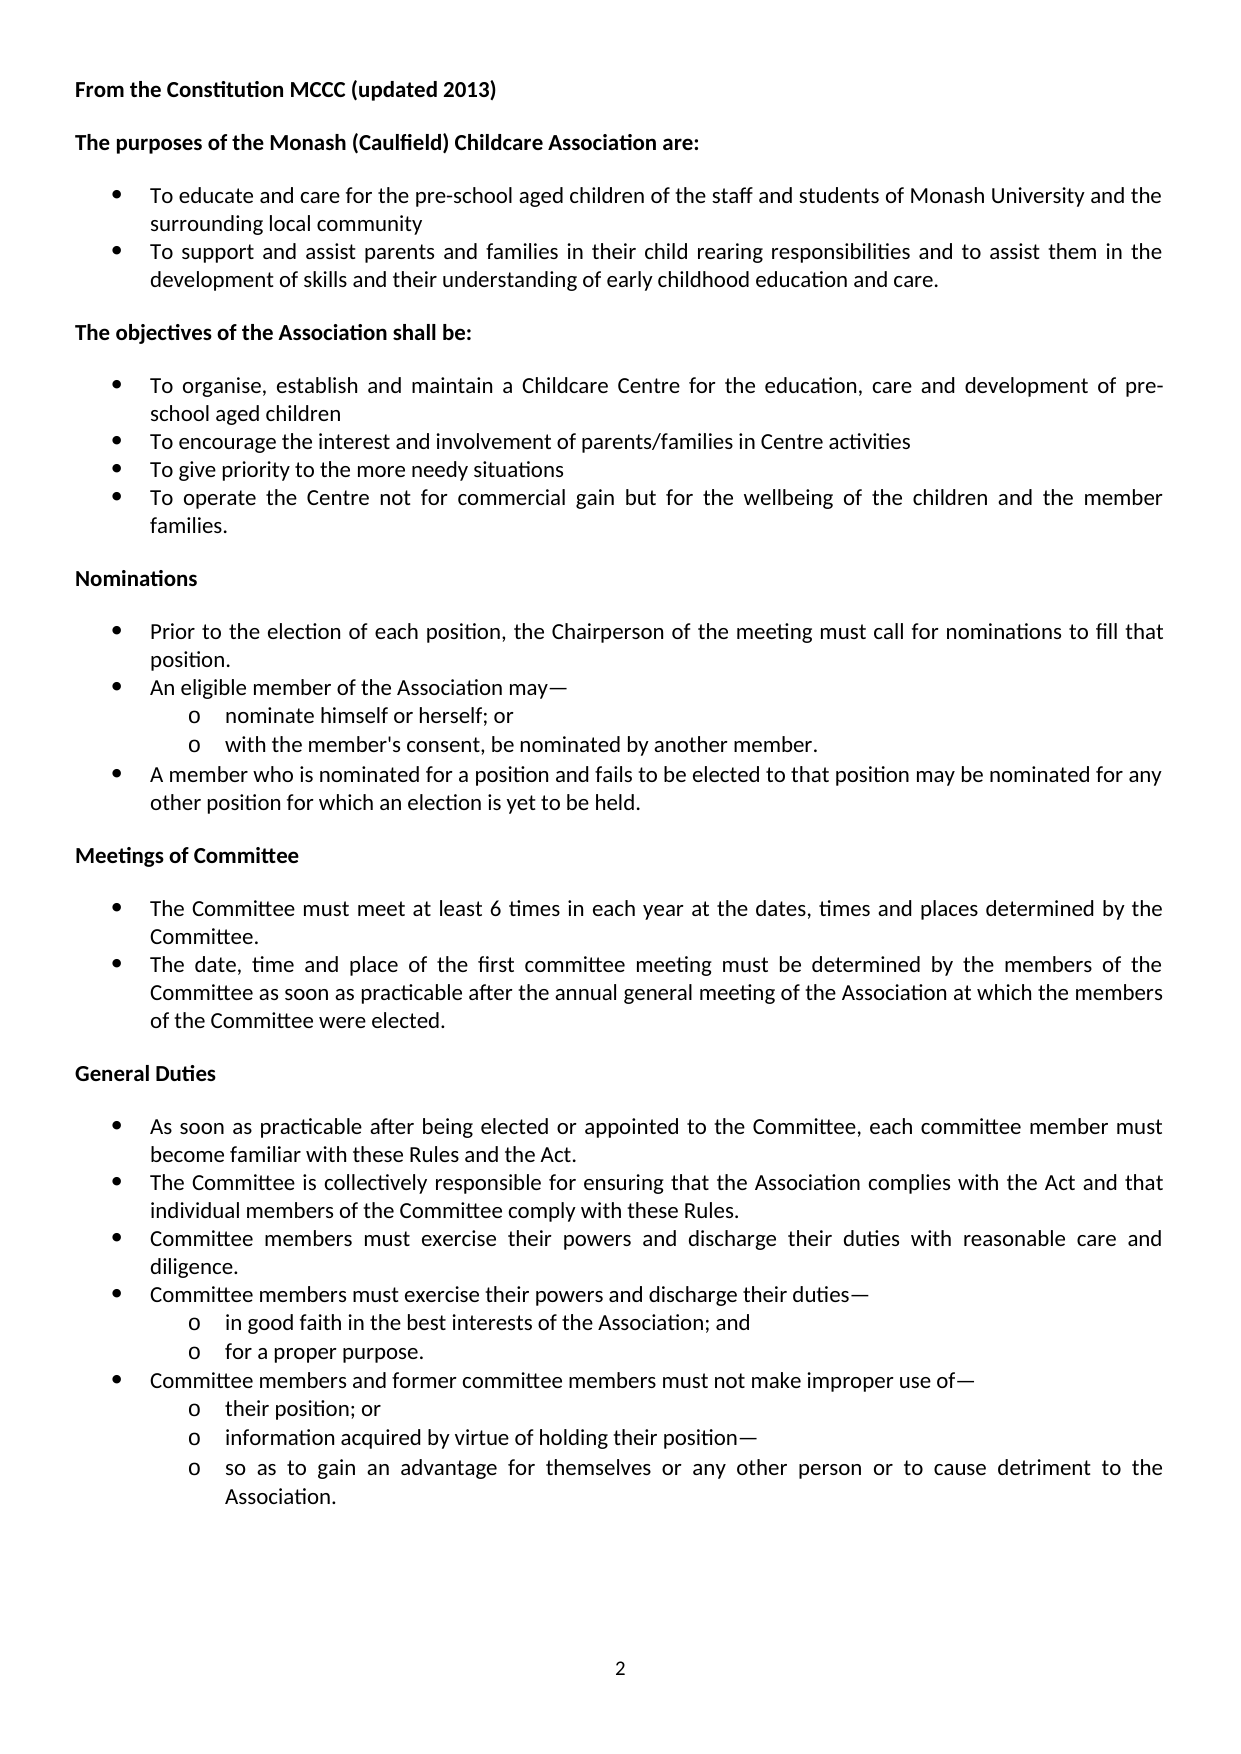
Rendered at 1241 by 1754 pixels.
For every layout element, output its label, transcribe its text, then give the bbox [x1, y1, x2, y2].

list To encourage the interest and involvement of parents/families in Centre activities [112, 427, 1165, 455]
list so as to gain an advantage for themselves or any other person or to cause detriment to the Association. [187, 1453, 1165, 1510]
list A member who is nominated for a position and fails to be elected to that position may be nominated for any other position for which an election is yet to be held. [112, 760, 1165, 816]
list Committee members must exercise their powers and discharge their duties— [112, 1280, 1165, 1308]
text From the Constitution MCCC (updated 2013) [75, 75, 1165, 103]
list An eligible member of the Association may— [112, 673, 1165, 701]
list The Committee must meet at least 6 times in each year at the dates, times and places determined by the Committee. [112, 894, 1165, 950]
list As soon as practicable after being elected or appointed to the Committee, each committee member must become familiar with these Rules and the Act. [112, 1112, 1165, 1168]
text Meetings of Committee [75, 841, 1165, 869]
list To operate the Centre not for commercial gain but for the wellbeing of the children and the member families. [112, 483, 1165, 539]
text The purposes of the Monash (Caulfield) Childcare Association are: [75, 128, 1165, 156]
text The objectives of the Association shall be: [75, 318, 1165, 346]
list with the member's consent, be nominated by another member. [187, 731, 1165, 760]
list Prior to the election of each position, the Chairperson of the meeting must call for nominations to fill that position. [112, 617, 1165, 673]
list Committee members must exercise their powers and discharge their duties with reasonable care and diligence. [112, 1224, 1165, 1280]
list To organise, establish and maintain a Childcare Centre for the education, care and development of pre-school aged children [112, 371, 1165, 427]
list The date, time and place of the first committee meeting must be determined by the members of the Committee as soon as practicable after the annual general meeting of the Association at which the members of the Committee were elected. [112, 950, 1165, 1034]
list information acquired by virtue of holding their position— [187, 1423, 1165, 1453]
text Nominations [75, 564, 1165, 592]
text General Duties [75, 1059, 1165, 1087]
list To give priority to the more needy situations [112, 455, 1165, 483]
list in good faith in the best interests of the Association; and [187, 1308, 1165, 1337]
list Committee members and former committee members must not make improper use of— [112, 1366, 1165, 1394]
list To educate and care for the pre-school aged children of the staff and students of Monash University and the surrounding local community [112, 181, 1165, 237]
list nominate himself or herself; or [187, 701, 1165, 731]
list The Committee is collectively responsible for ensuring that the Association complies with the Act and that individual members of the Committee comply with these Rules. [112, 1168, 1165, 1224]
list To support and assist parents and families in their child rearing responsibilities and to assist them in the development of skills and their understanding of early childhood education and care. [112, 237, 1165, 293]
list their position; or [187, 1394, 1165, 1423]
list for a proper purpose. [187, 1337, 1165, 1366]
